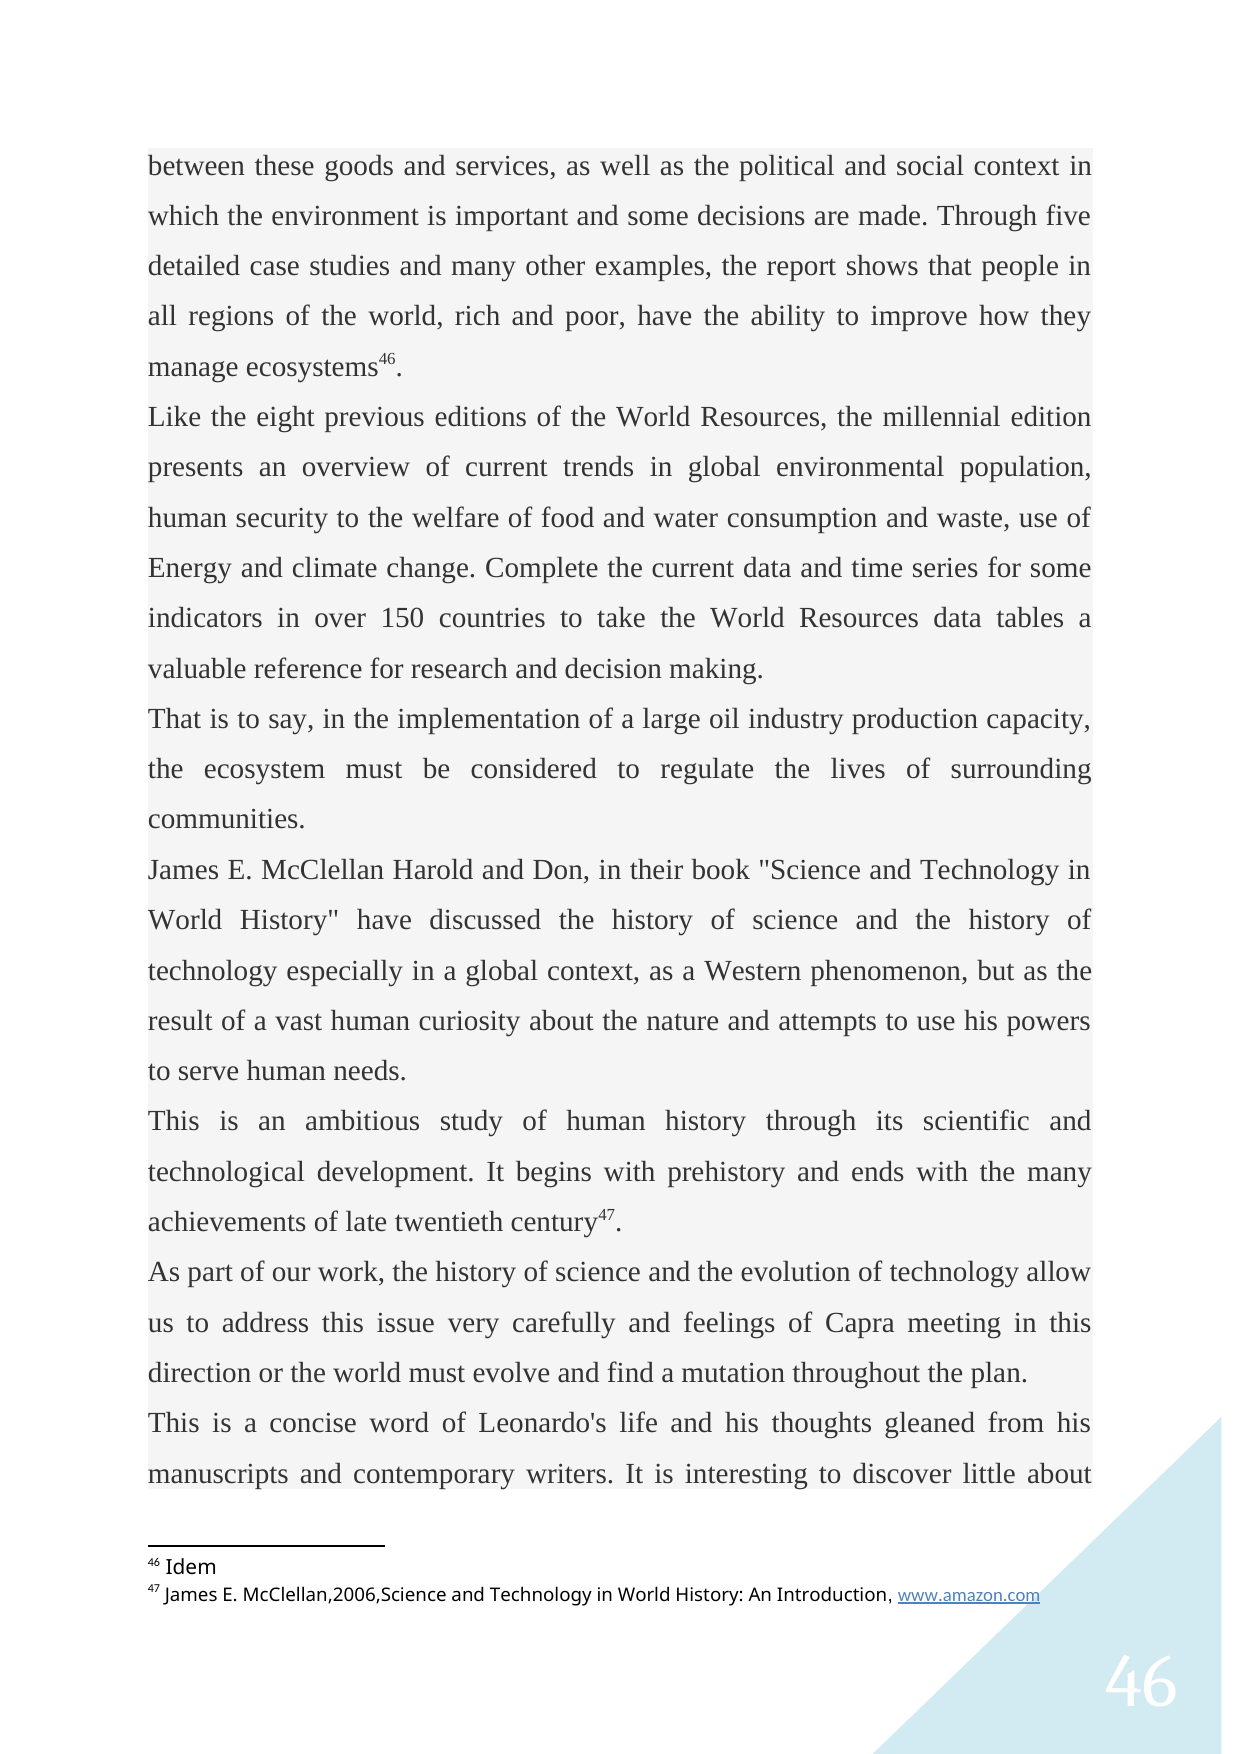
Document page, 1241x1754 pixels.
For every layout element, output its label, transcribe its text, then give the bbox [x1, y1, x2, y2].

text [148, 1405, 1093, 1489]
text That is to say, in the implementation of a large oil industry production capacity, the ecosystem must be considered to regulate the lives of surrounding communities. [148, 701, 1093, 835]
text James E. McClellan Harold and Don, in their book "Science and Technology in World History" have discussed the history of science and the history of technology especially in a global context, as a Western phenomenon, but as the result of a vast human curiosity about the nature and attempts to use his powers to serve human needs. [148, 852, 1093, 1087]
text As part of our work, the history of science and the evolution of technology allow us to address this issue very carefully and feelings of Capra meeting in this direction or the world must evolve and find a mutation throughout the plan. [148, 1254, 1093, 1389]
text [148, 148, 1093, 382]
text Like the eight previous editions of the World Resources, the millennial edition presents an overview of current trends in global environmental population, human security to the welfare of food and water consumption and waste, use of Energy and climate change. Complete the current data and time series for some indicators in over 150 countries to take the World Resources data tables a valuable reference for research and decision making. [148, 399, 1093, 684]
text This is an ambitious study of human history through its scientific and technological development. It begins with prehistory and ends with the many achievements of late twentieth century. [148, 1103, 1093, 1238]
